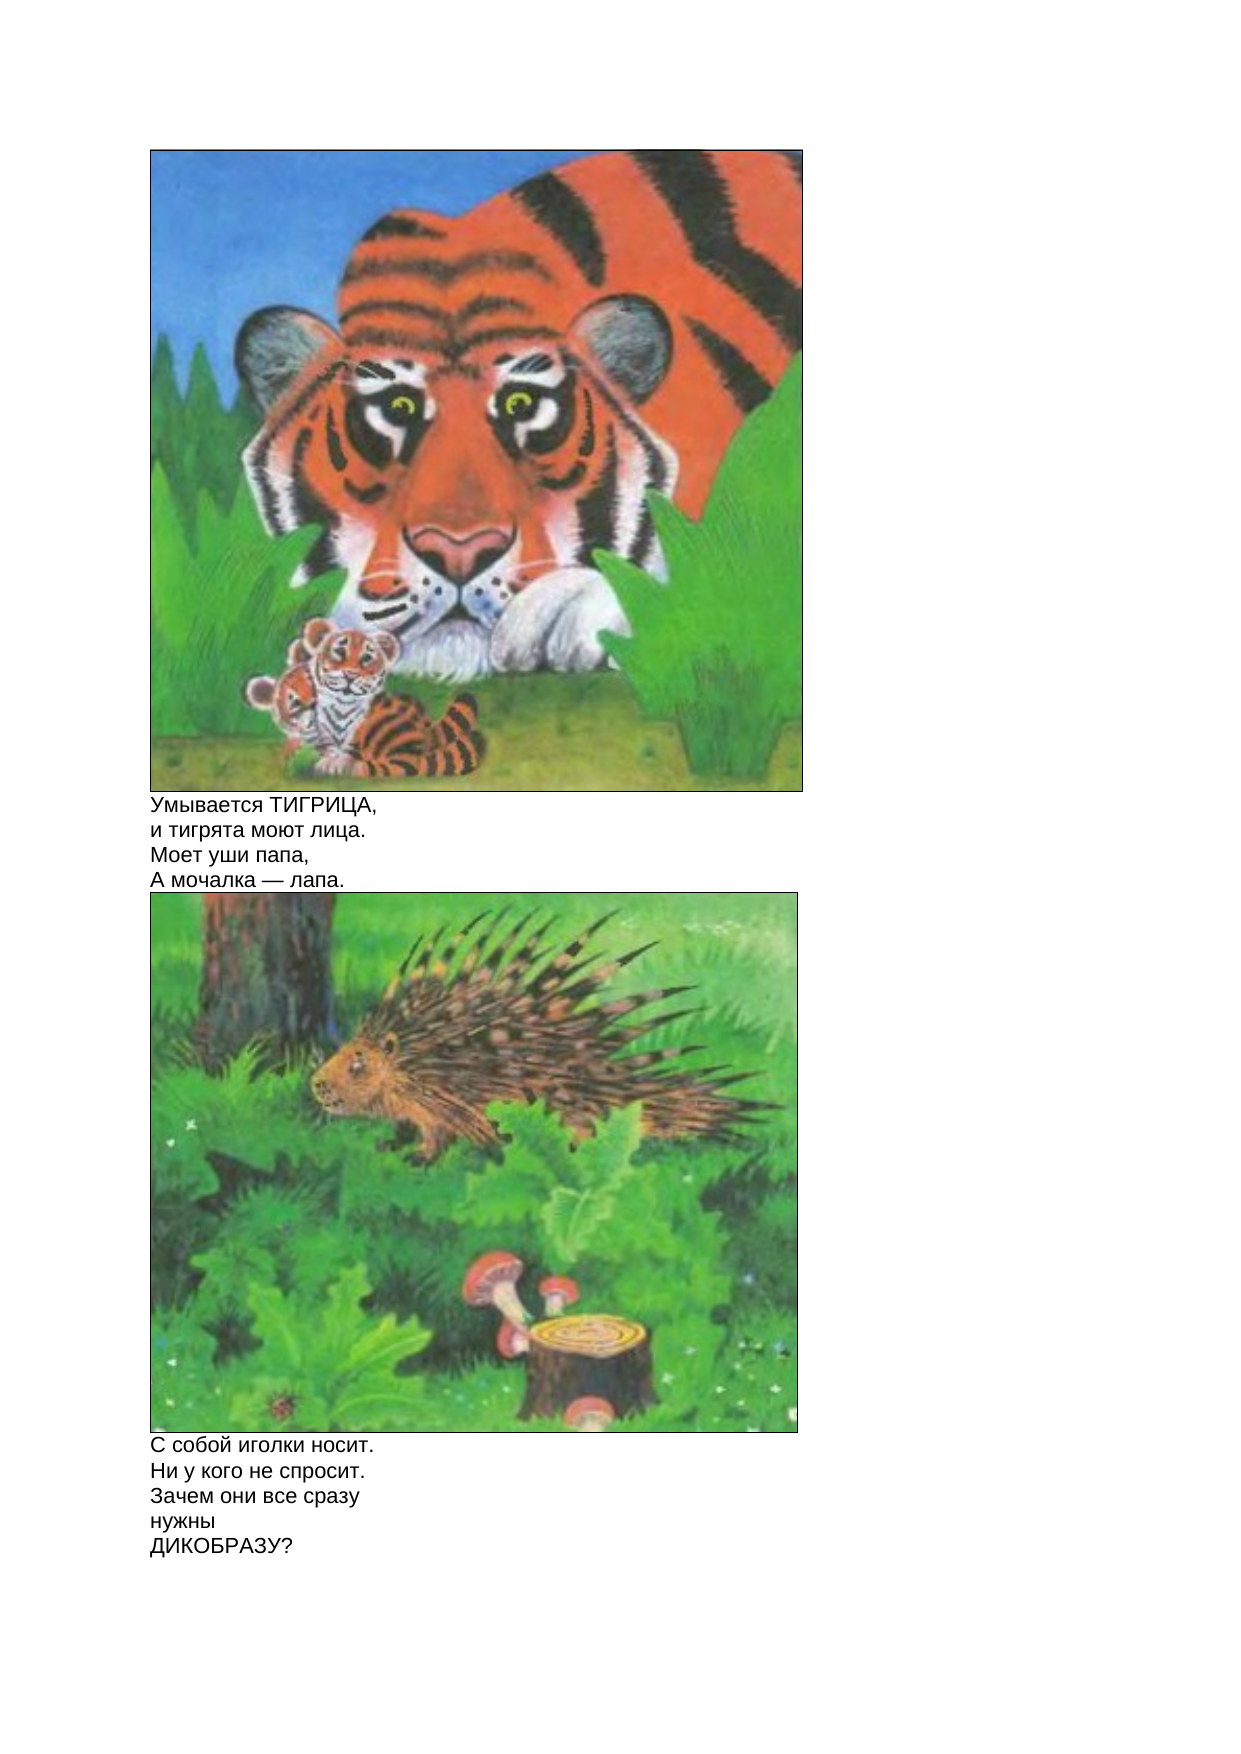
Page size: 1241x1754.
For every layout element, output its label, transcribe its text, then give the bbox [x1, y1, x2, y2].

picture [151, 893, 797, 1432]
text А мочалка — лапа. [150, 867, 1090, 893]
text нужны [150, 1508, 1090, 1533]
text Ни у кого не спросит. [150, 1457, 1090, 1483]
text Моет уши папа, [150, 842, 1090, 867]
text Зачем они все сразу [150, 1483, 1090, 1508]
text и тигрята моют лица. [150, 817, 1090, 842]
text ДИКОБРАЗУ? [150, 1533, 1090, 1558]
picture [151, 151, 802, 791]
